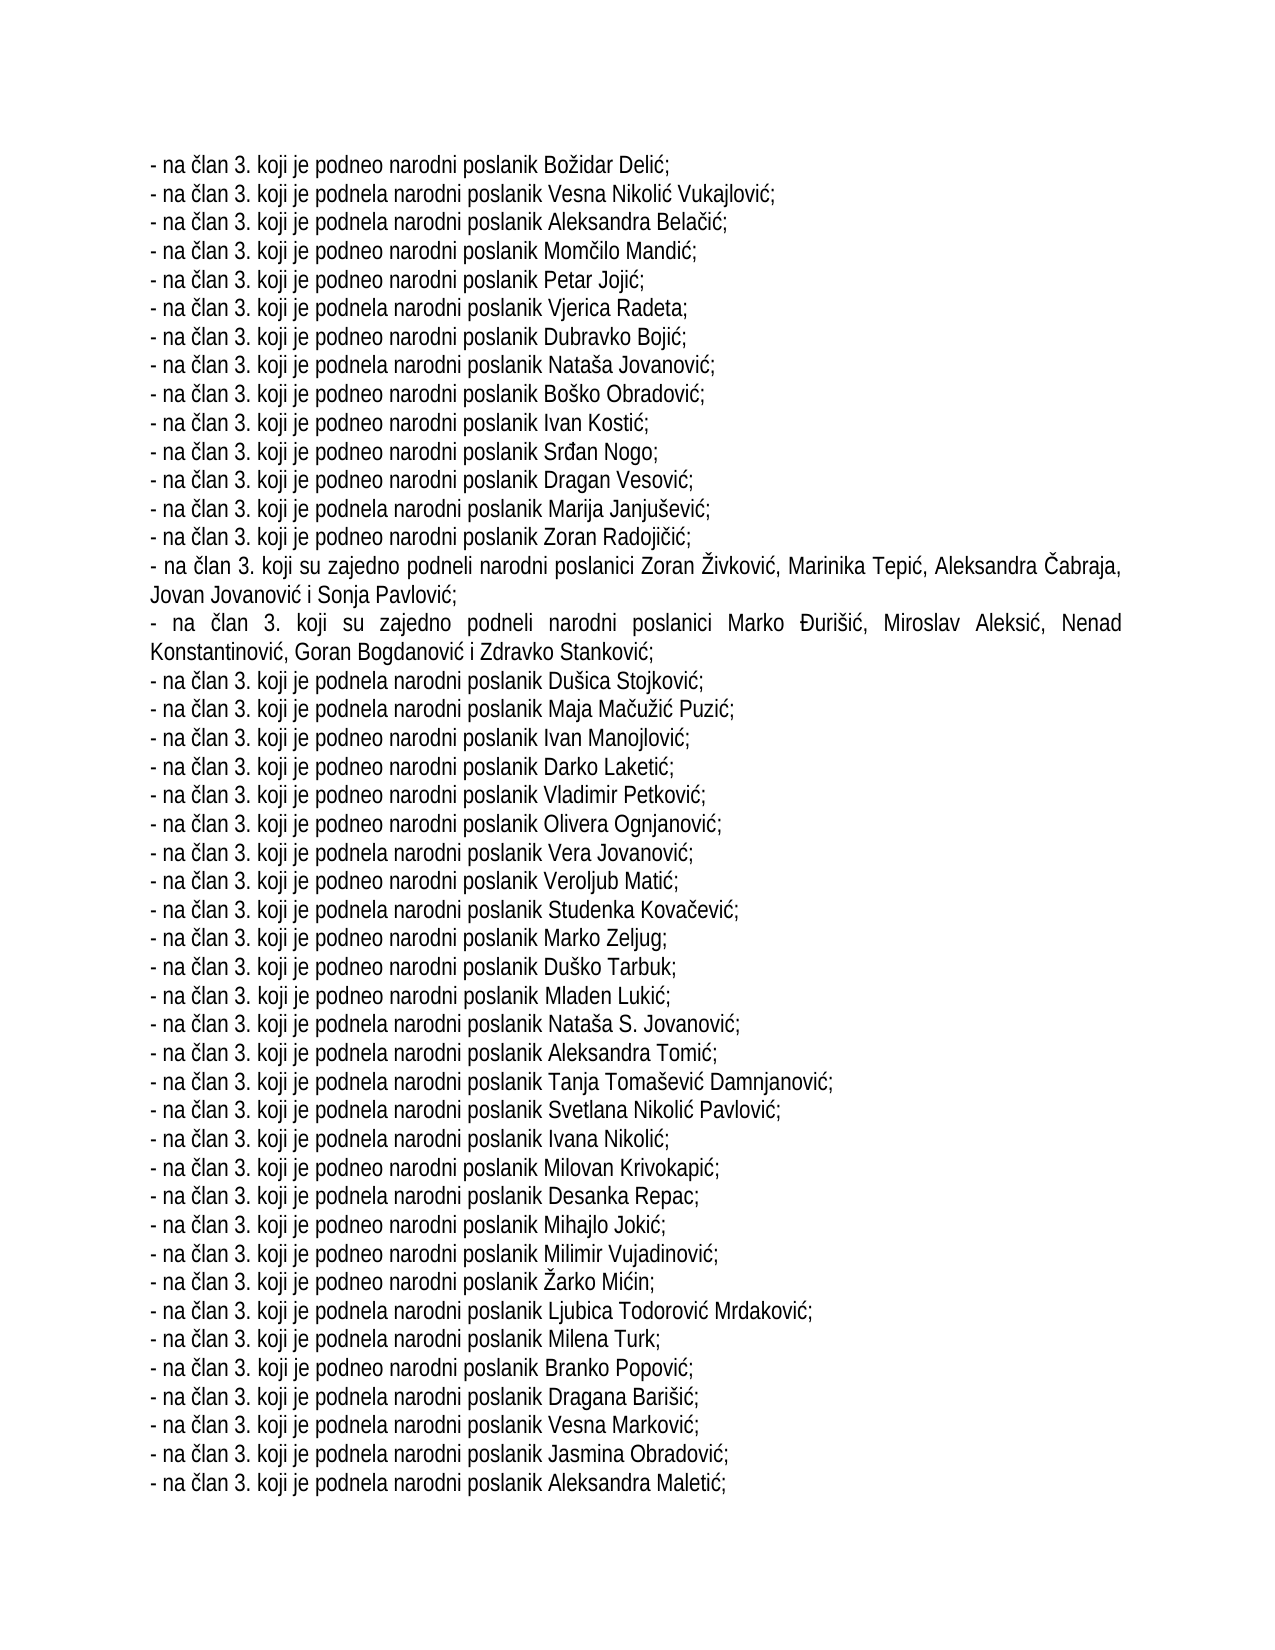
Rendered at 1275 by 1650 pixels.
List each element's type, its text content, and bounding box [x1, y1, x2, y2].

text - na član 3. koji je podneo narodni poslanik Boško Obradović; [150, 379, 1125, 408]
text - na član 3. koji je podneo narodni poslanik Olivera Ognjanović; [150, 809, 1125, 837]
text - na član 3. koji je podnela narodni poslanik Maja Mačužić Puzić; [150, 694, 1125, 723]
text - na član 3. koji je podneo narodni poslanik Mihajlo Jokić; [150, 1210, 1125, 1238]
text - na član 3. koji je podneo narodni poslanik Milovan Krivokapić; [150, 1153, 1125, 1181]
text - na član 3. koji su zajedno podneli narodni poslanici Marko Đurišić, Miroslav Aleksić, Nenad Konstantinović, Goran Bogdanović i Zdravko Stanković; [150, 608, 1125, 666]
text - na član 3. koji je podneo narodni poslanik Zoran Radojičić; [150, 522, 1125, 551]
text - na član 3. koji je podnela narodni poslanik Aleksandra Belačić; [150, 207, 1125, 236]
text - na član 3. koji je podnela narodni poslanik Studenka Kovačević; [150, 895, 1125, 923]
text - na član 3. koji je podnela narodni poslanik Tanja Tomašević Damnjanović; [150, 1067, 1125, 1095]
text - na član 3. koji je podneo narodni poslanik Veroljub Matić; [150, 866, 1125, 895]
text - na član 3. koji je podneo narodni poslanik Ivan Manojlović; [150, 723, 1125, 752]
text - na član 3. koji je podnela narodni poslanik Aleksandra Maletić; [150, 1468, 1125, 1496]
text - na član 3. koji je podneo narodni poslanik Ivan Kostić; [150, 408, 1125, 436]
text - na član 3. koji je podnela narodni poslanik Nataša S. Jovanović; [150, 1009, 1125, 1038]
text - na član 3. koji je podnela narodni poslanik Ivana Nikolić; [150, 1124, 1125, 1153]
text - na član 3. koji je podneo narodni poslanik Žarko Mićin; [150, 1267, 1125, 1296]
text - na član 3. koji je podnela narodni poslanik Marija Janjušević; [150, 494, 1125, 522]
text - na član 3. koji je podnela narodni poslanik Vera Jovanović; [150, 837, 1125, 866]
text - na član 3. koji je podneo narodni poslanik Petar Jojić; [150, 264, 1125, 293]
text - na član 3. koji je podnela narodni poslanik Vesna Nikolić Vukajlović; [150, 179, 1125, 207]
text - na član 3. koji je podnela narodni poslanik Vesna Marković; [150, 1410, 1125, 1439]
text - na član 3. koji je podnela narodni poslanik Ljubica Todorović Mrdaković; [150, 1296, 1125, 1324]
text - na član 3. koji je podnela narodni poslanik Milena Turk; [150, 1324, 1125, 1353]
text - na član 3. koji je podneo narodni poslanik Božidar Delić; [150, 150, 1125, 179]
text - na član 3. koji je podnela narodni poslanik Aleksandra Tomić; [150, 1038, 1125, 1067]
text - na član 3. koji je podneo narodni poslanik Vladimir Petković; [150, 780, 1125, 809]
text - na član 3. koji je podneo narodni poslanik Dragan Vesović; [150, 465, 1125, 494]
text - na član 3. koji je podnela narodni poslanik Dušica Stojković; [150, 666, 1125, 694]
text - na član 3. koji je podneo narodni poslanik Mladen Lukić; [150, 981, 1125, 1009]
text - na član 3. koji je podnela narodni poslanik Svetlana Nikolić Pavlović; [150, 1095, 1125, 1124]
text - na član 3. koji je podnela narodni poslanik Jasmina Obradović; [150, 1439, 1125, 1468]
text - na član 3. koji je podneo narodni poslanik Marko Zeljug; [150, 923, 1125, 952]
text - na član 3. koji je podneo narodni poslanik Momčilo Mandić; [150, 236, 1125, 264]
text - na član 3. koji je podnela narodni poslanik Vjerica Radeta; [150, 293, 1125, 322]
text - na član 3. koji je podnela narodni poslanik Desanka Repac; [150, 1181, 1125, 1210]
text - na član 3. koji je podneo narodni poslanik Dubravko Bojić; [150, 322, 1125, 351]
text - na član 3. koji je podneo narodni poslanik Branko Popović; [150, 1353, 1125, 1382]
text - na član 3. koji je podneo narodni poslanik Duško Tarbuk; [150, 952, 1125, 981]
text - na član 3. koji su zajedno podneli narodni poslanici Zoran Živković, Marinika Tepić, Aleksandra Čabraja, Jovan Jovanović i Sonja Pavlović; [150, 551, 1125, 608]
text - na član 3. koji je podnela narodni poslanik Dragana Barišić; [150, 1382, 1125, 1410]
text - na član 3. koji je podneo narodni poslanik Milimir Vujadinović; [150, 1238, 1125, 1267]
text - na član 3. koji je podneo narodni poslanik Darko Laketić; [150, 752, 1125, 780]
text - na član 3. koji je podneo narodni poslanik Srđan Nogo; [150, 436, 1125, 465]
text - na član 3. koji je podnela narodni poslanik Nataša Jovanović; [150, 351, 1125, 379]
